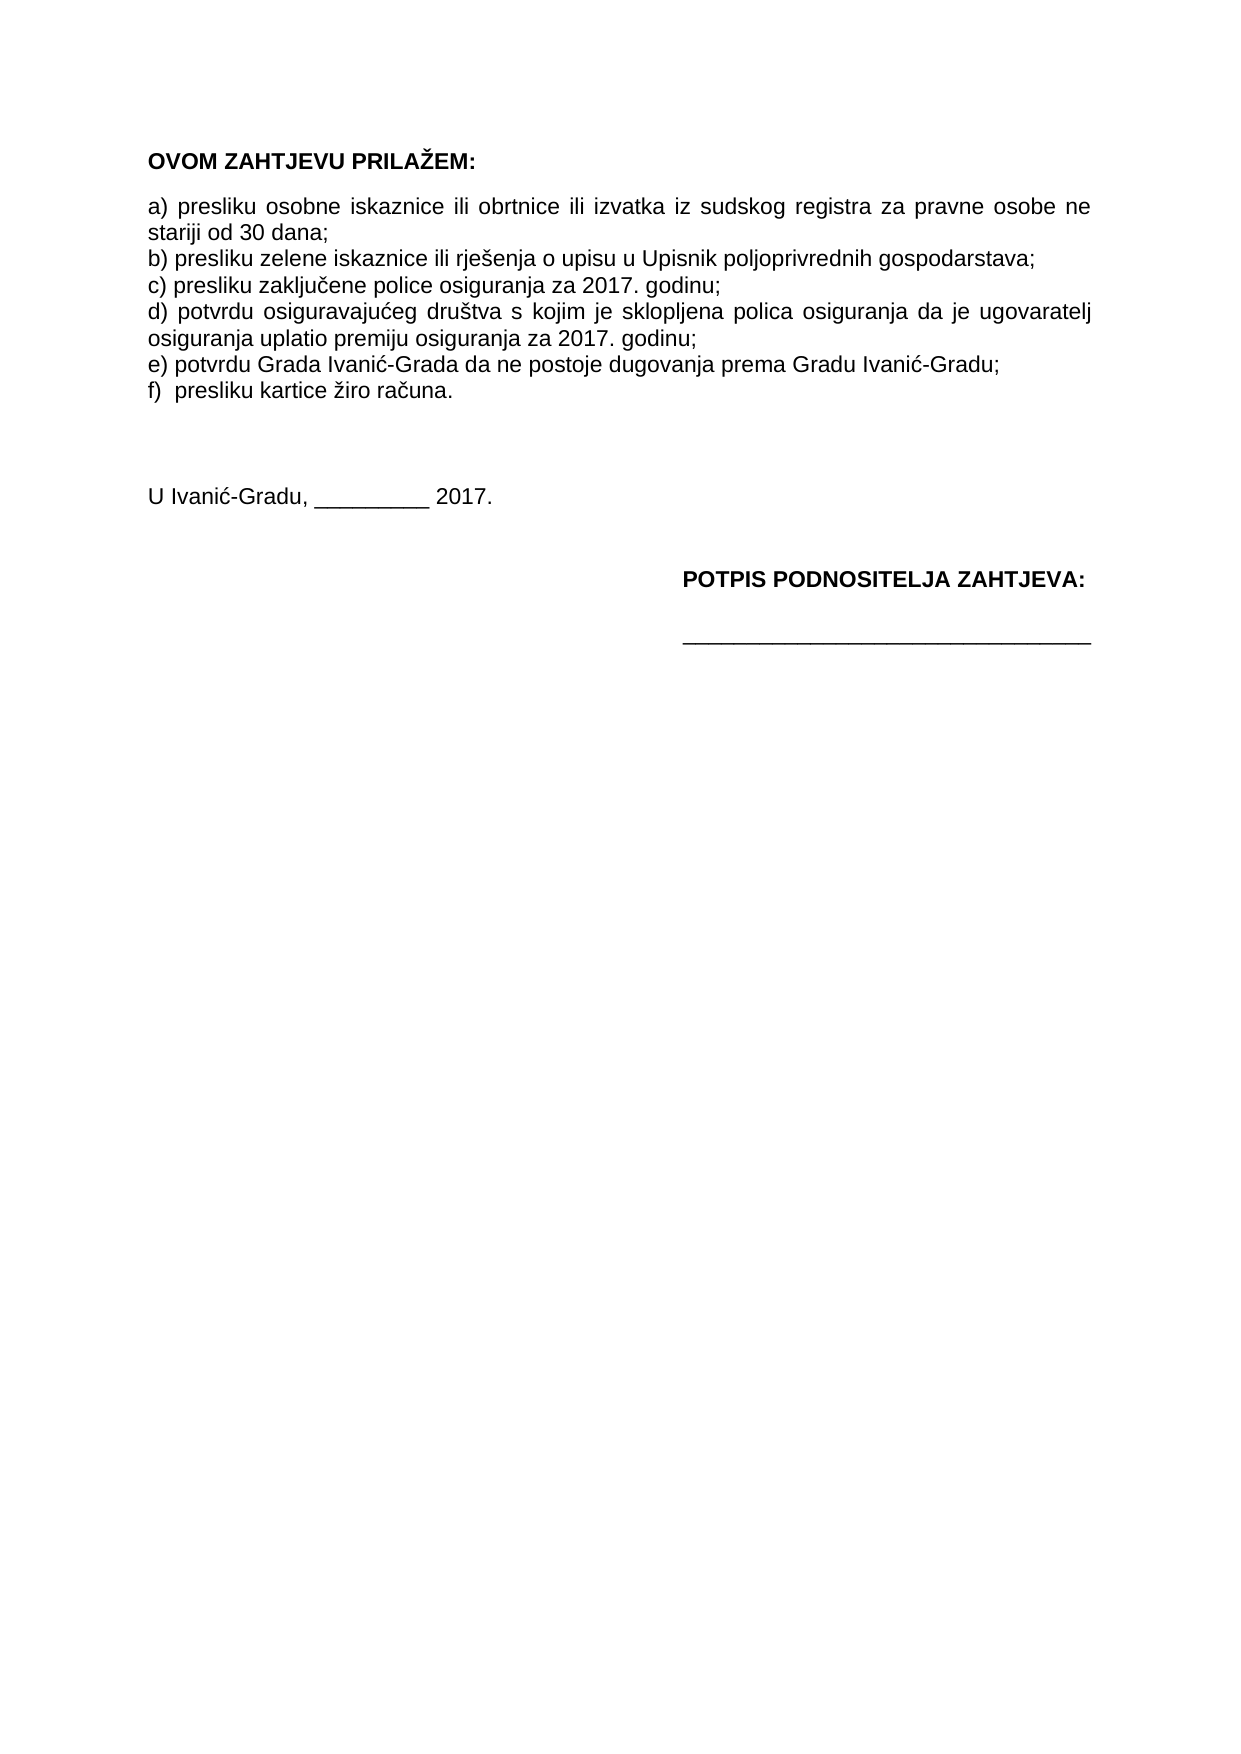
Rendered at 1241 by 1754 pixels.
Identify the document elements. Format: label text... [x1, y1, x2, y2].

text d) potvrdu osiguravajućeg društva s kojim je sklopljena polica osiguranja da je ugovaratelj osiguranja uplatio premiju osiguranja za 2017. godinu; [148, 298, 1093, 351]
text POTPIS PODNOSITELJA ZAHTJEVA: [148, 566, 1093, 593]
text e) potvrdu Grada Ivanić-Grada da ne postoje dugovanja prema Gradu Ivanić-Gradu; [148, 351, 1093, 377]
text a) presliku osobne iskaznice ili obrtnice ili izvatka iz sudskog registra za pravne osobe ne stariji od 30 dana; [148, 193, 1093, 245]
text U Ivanić-Gradu, _________ 2017. [148, 483, 1093, 509]
text ________________________________ [148, 619, 1093, 646]
text OVOM ZAHTJEVU PRILAŽEM: [148, 148, 1093, 174]
text c) presliku zaključene police osiguranja za 2017. godinu; [148, 272, 1093, 298]
text b) presliku zelene iskaznice ili rješenja o upisu u Upisnik poljoprivrednih gospodarstava; [148, 245, 1093, 272]
text f) presliku kartice žiro računa. [148, 377, 1093, 403]
